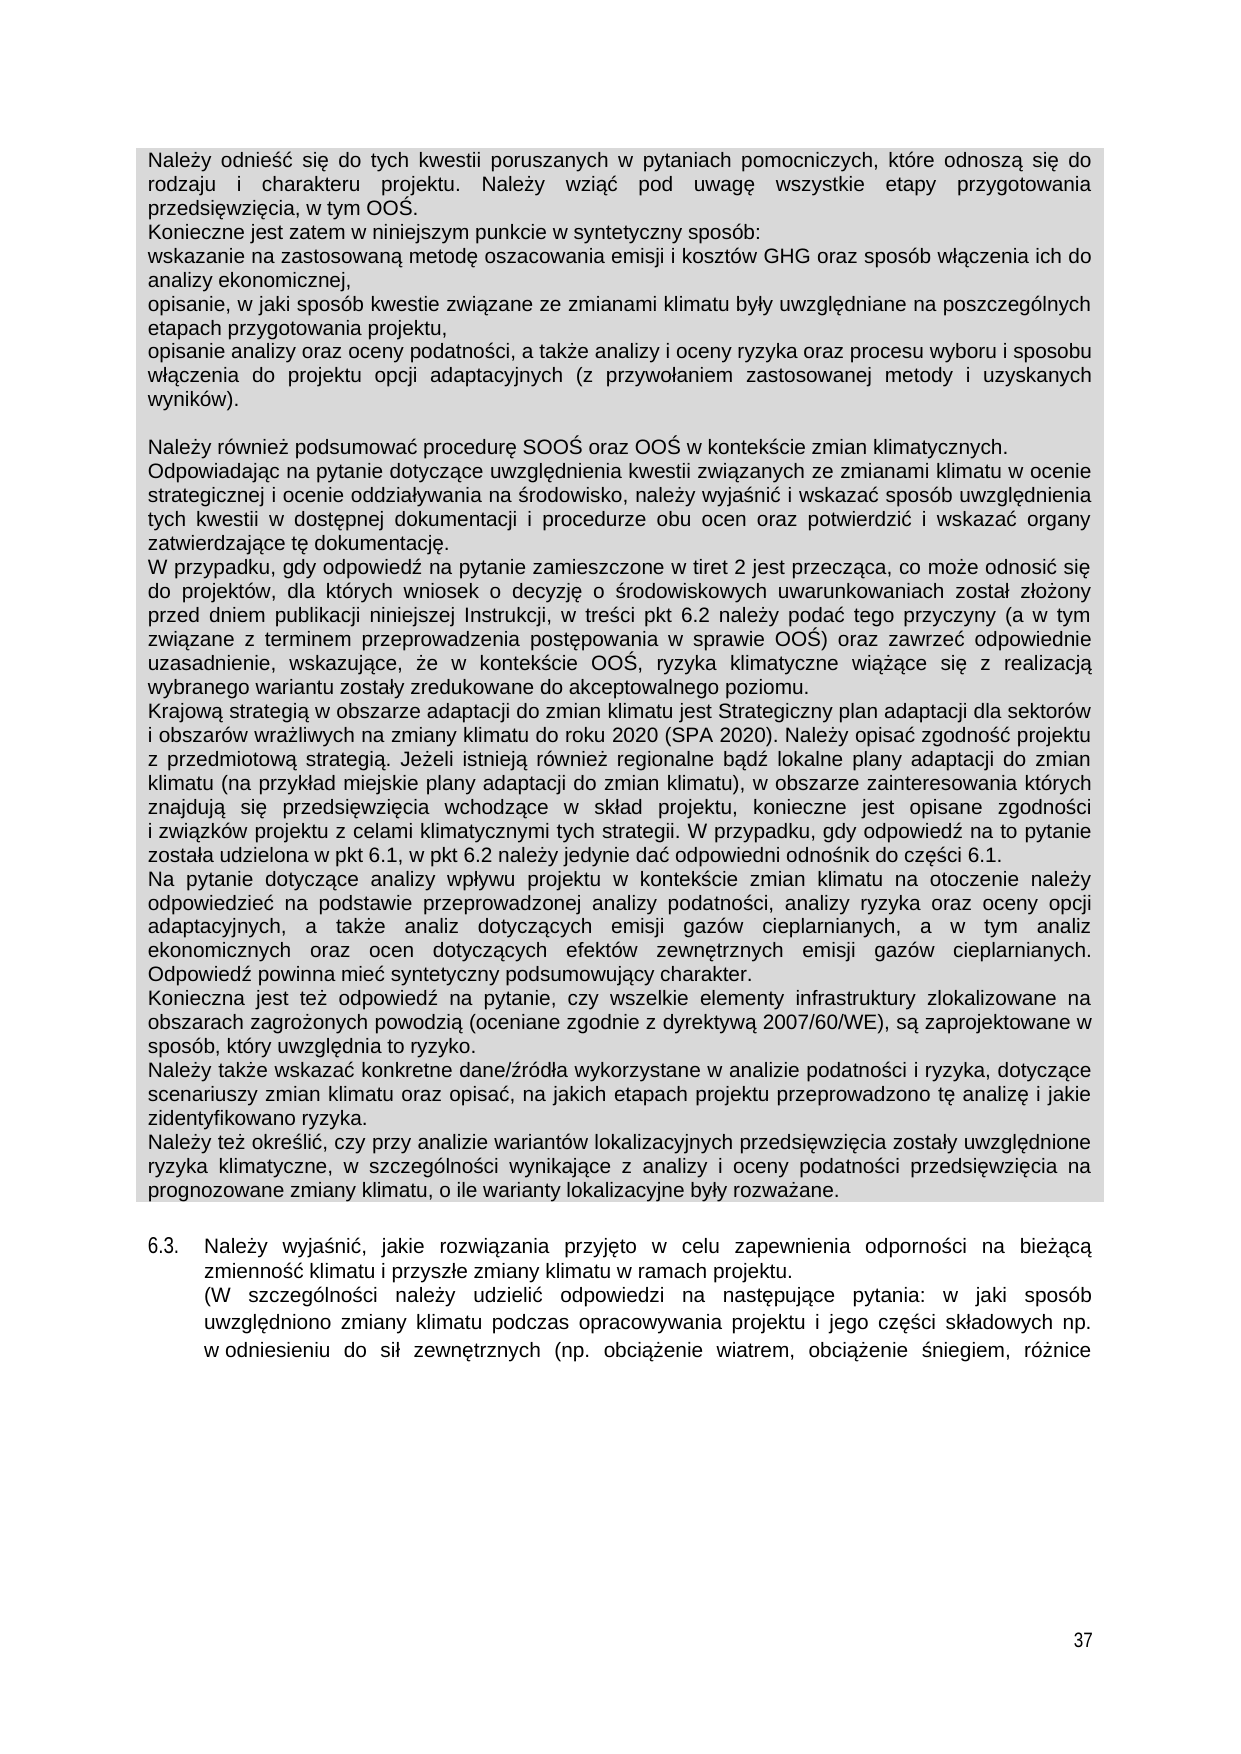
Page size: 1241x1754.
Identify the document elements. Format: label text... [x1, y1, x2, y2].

text 6.3. Należy wyjaśnić, jakie rozwiązania przyjęto w celu zapewnienia odporności na bieżącą zmienność klimatu i przyszłe zmiany klimatu w ramach projektu. [148, 1232, 1093, 1282]
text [204, 1282, 1093, 1389]
